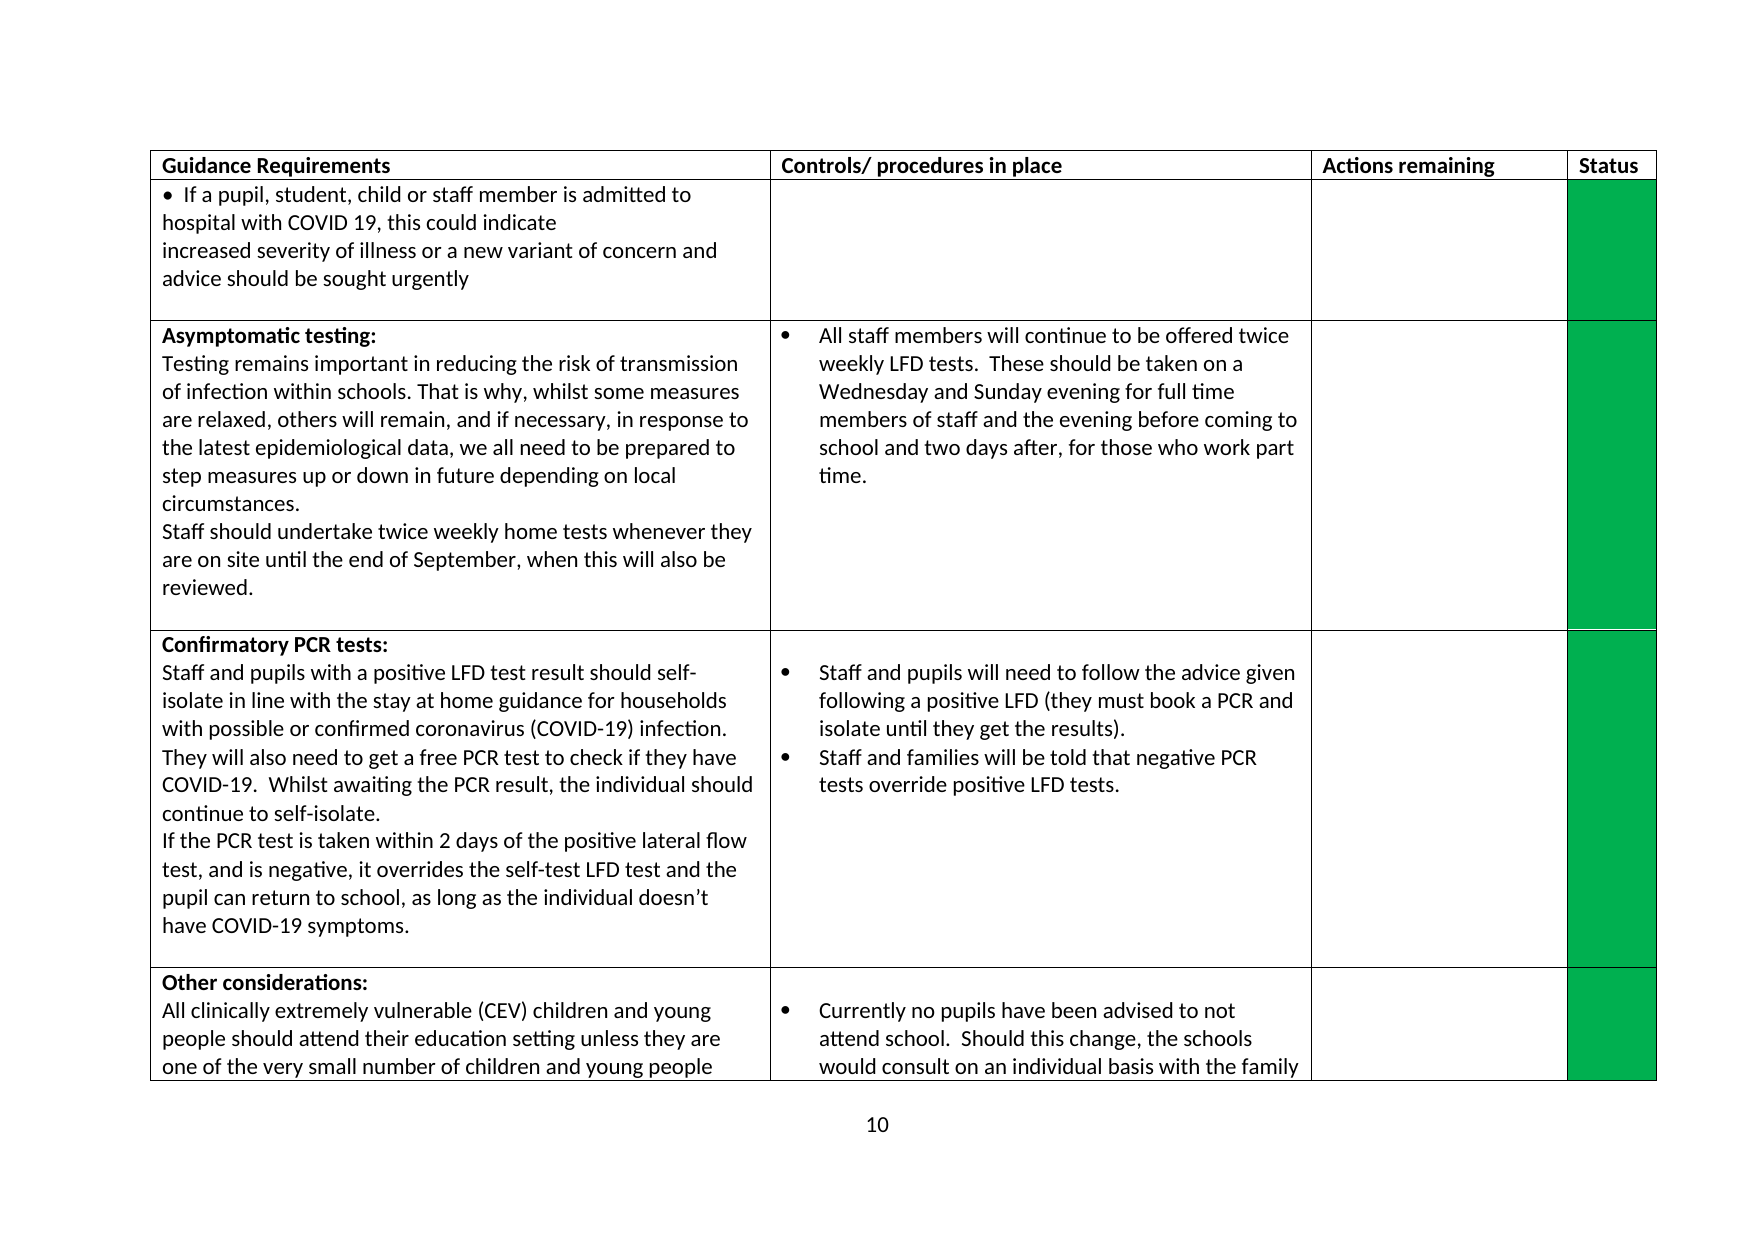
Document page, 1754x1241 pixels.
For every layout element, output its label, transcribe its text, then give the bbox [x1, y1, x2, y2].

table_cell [771, 968, 1311, 1080]
table_cell [1568, 180, 1656, 320]
table_cell [1568, 321, 1656, 629]
table_header Controls/ procedures in place [771, 151, 1311, 179]
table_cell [151, 968, 770, 1080]
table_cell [771, 180, 1311, 320]
table_cell [1568, 968, 1656, 1080]
table_cell Confirmatory PCR tests: Staff and pupils with a positive LFD test result should self-isolate in line with the stay at home guidance for households with possible or confirmed coronavirus (COVID-19) infection. They will also need to get a free PCR test to check if they have COVID-19. Whilst awaiting the PCR result, the individual should continue to self-isolate. If the PCR test is taken within 2 days of the positive lateral flow test, and is negative, it overrides the self-test LFD test and the pupil can return to school, as long as the individual doesn’t have COVID-19 symptoms. [151, 631, 770, 967]
table_cell [1312, 180, 1567, 320]
table_cell [1312, 321, 1567, 629]
table_cell [1312, 631, 1567, 967]
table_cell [151, 180, 770, 320]
table_cell All staff members will continue to be offered twice weekly LFD tests. These should be taken on a Wednesday and Sunday evening for full time members of staff and the evening before coming to school and two days after, for those who work part time. [771, 321, 1311, 629]
table_cell [1568, 631, 1656, 967]
table_header Status [1568, 151, 1656, 179]
table_cell [1312, 968, 1567, 1080]
table_header Guidance Requirements [151, 151, 770, 179]
table_cell Staff and pupils will need to follow the advice given following a positive LFD (they must book a PCR and isolate until they get the results). Staff and families will be told that negative PCR tests override positive LFD tests. [771, 631, 1311, 967]
table_header Actions remaining [1312, 151, 1567, 179]
table_cell Asymptomatic testing: Testing remains important in reducing the risk of transmission of infection within schools. That is why, whilst some measures are relaxed, others will remain, and if necessary, in response to the latest epidemiological data, we all need to be prepared to step measures up or down in future depending on local circumstances. Staff should undertake twice weekly home tests whenever they are on site until the end of September, when this will also be reviewed. [151, 321, 770, 629]
